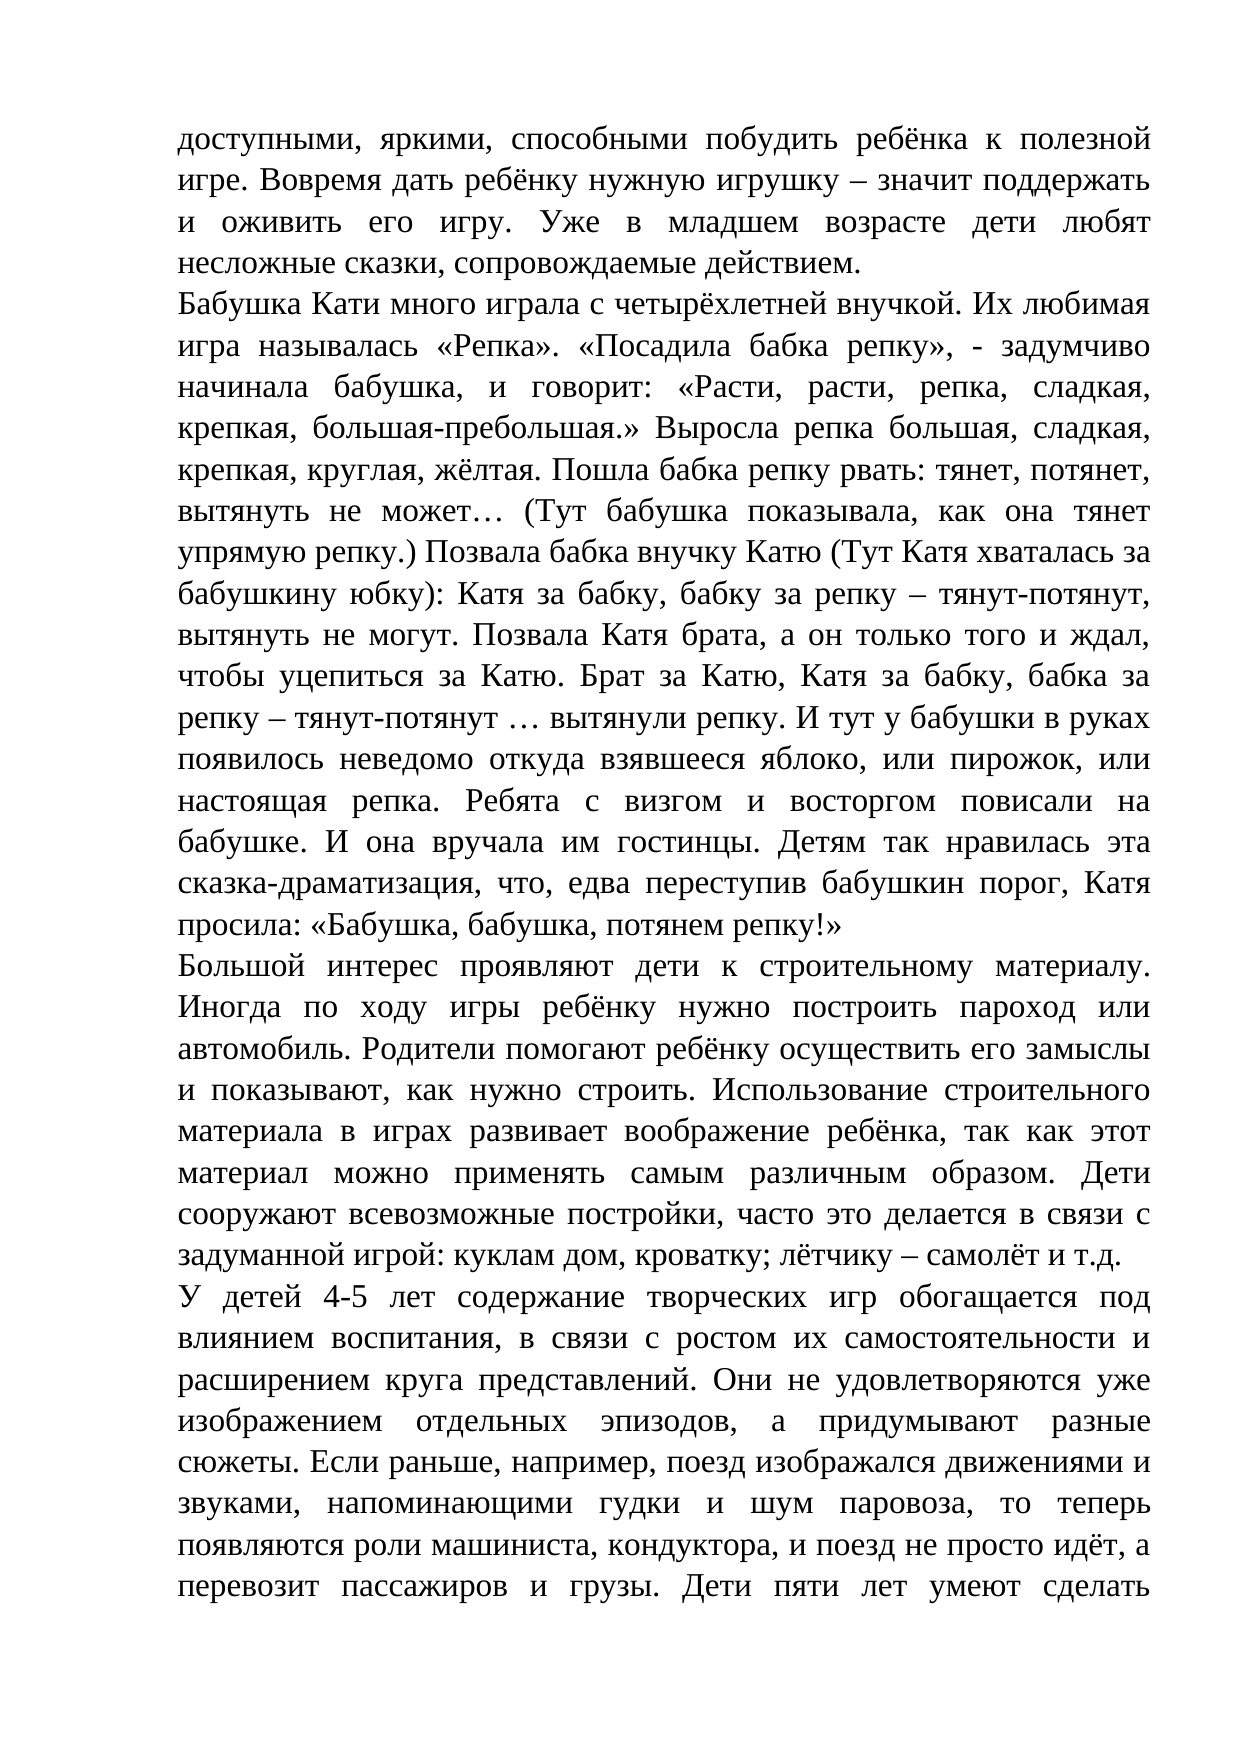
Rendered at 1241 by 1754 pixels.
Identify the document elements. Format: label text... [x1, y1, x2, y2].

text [177, 1276, 1152, 1604]
text Бабушка Кати много играла с четырёхлетней внучкой. Их любимая игра называлась «Репка». «Посадила бабка репку», - задумчиво начинала бабушка, и говорит: «Расти, расти, репка, сладкая, крепкая, большая-пребольшая.» Выросла репка большая, сладкая, крепкая, круглая, жёлтая. Пошла бабка репку рвать: тянет, потянет, вытянуть не может… (Тут бабушка показывала, как она тянет упрямую репку.) Позвала бабка внучку Катю (Тут Катя хваталась за бабушкину юбку): Катя за бабку, бабку за репку – тянут-потянут, вытянуть не могут. Позвала Катя брата, а он только того и ждал, чтобы уцепиться за Катю. Брат за Катю, Катя за бабку, бабка за репку – тянут-потянут … вытянули репку. И тут у бабушки в руках появилось неведомо откуда взявшееся яблоко, или пирожок, или настоящая репка. Ребята с визгом и восторгом повисали на бабушке. И она вручала им гостинцы. Детям так нравилась эта сказка-драматизация, что, едва переступив бабушкин порог, Катя просила: «Бабушка, бабушка, потянем репку!» [177, 283, 1152, 942]
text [177, 118, 1152, 281]
text Большой интерес проявляют дети к строительному материалу. Иногда по ходу игры ребёнку нужно построить пароход или автомобиль. Родители помогают ребёнку осуществить его замыслы и показывают, как нужно строить. Использование строительного материала в играх развивает воображение ребёнка, так как этот материал можно применять самым различным образом. Дети сооружают всевозможные постройки, часто это делается в связи с задуманной игрой: куклам дом, кроватку; лётчику – самолёт и т.д. [177, 945, 1152, 1273]
